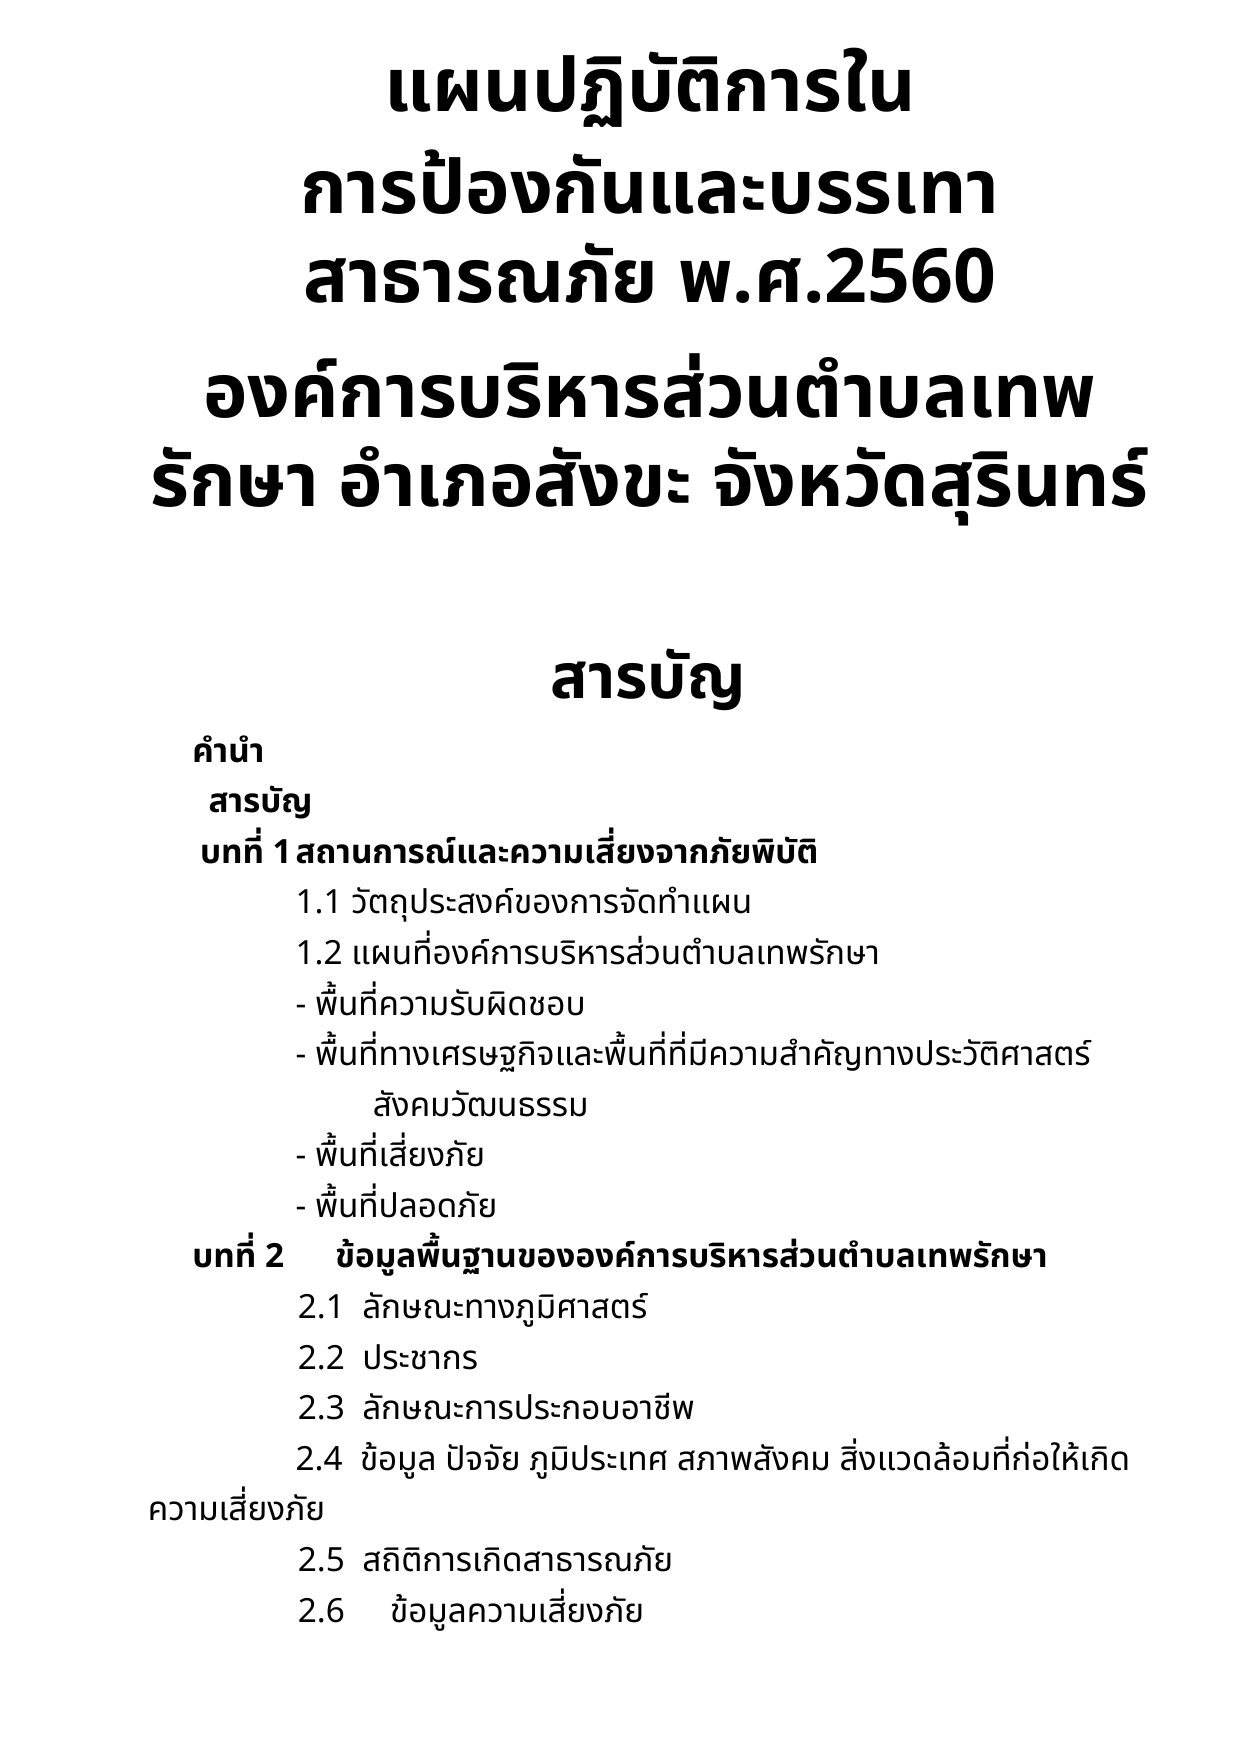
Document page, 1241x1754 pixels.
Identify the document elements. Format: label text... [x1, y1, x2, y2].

text องค์การบริหารส่วนตำบลเทพรักษา อำเภอสังขะ จังหวัดสุรินทร์ [148, 336, 1152, 540]
text 2.3 ลักษณะการประกอบอาชีพ [148, 1384, 1149, 1435]
text 2.1 ลักษณะทางภูมิศาสตร์ [148, 1283, 1149, 1333]
text สารบัญ [148, 632, 1149, 727]
text - พื้นที่ปลอดภัย [295, 1182, 1149, 1232]
text 2.6 ข้อมูลความเสี่ยงภัย [148, 1586, 1149, 1637]
text การป้องกันและบรรเทาสาธารณภัย พ.ศ.2560 [148, 132, 1152, 336]
text 2.5 สถิติการเกิดสาธารณภัย [148, 1536, 1149, 1586]
text 1.1 วัตถุประสงค์ของการจัดทำแผน [148, 878, 1149, 929]
text สารบัญ [148, 777, 1149, 827]
text - พื้นที่ความรับผิดชอบ [295, 979, 1149, 1030]
text 1.2 แผนที่องค์การบริหารส่วนตำบลเทพรักษา [295, 929, 1149, 979]
text แผนปฏิบัติการใน [148, 29, 1152, 132]
text - พื้นที่ทางเศรษฐกิจและพื้นที่ที่มีความสำคัญทางประวัติศาสตร์สังคมวัฒนธรรม [295, 1030, 1149, 1131]
text คำนำ [148, 727, 1149, 777]
text 2.2 ประชากร [148, 1333, 1149, 1384]
text บทที่ 1 สถานการณ์และความเสี่ยงจากภัยพิบัติ [148, 827, 1149, 878]
text 2.4 ข้อมูล ปัจจัย ภูมิประเทศ สภาพสังคม สิ่งแวดล้อมที่ก่อให้เกิดความเสี่ยงภัย [148, 1435, 1149, 1536]
text บทที่ 2 ข้อมูลพื้นฐานขององค์การบริหารส่วนตำบลเทพรักษา [148, 1232, 1149, 1283]
text - พื้นที่เสี่ยงภัย [295, 1131, 1149, 1182]
